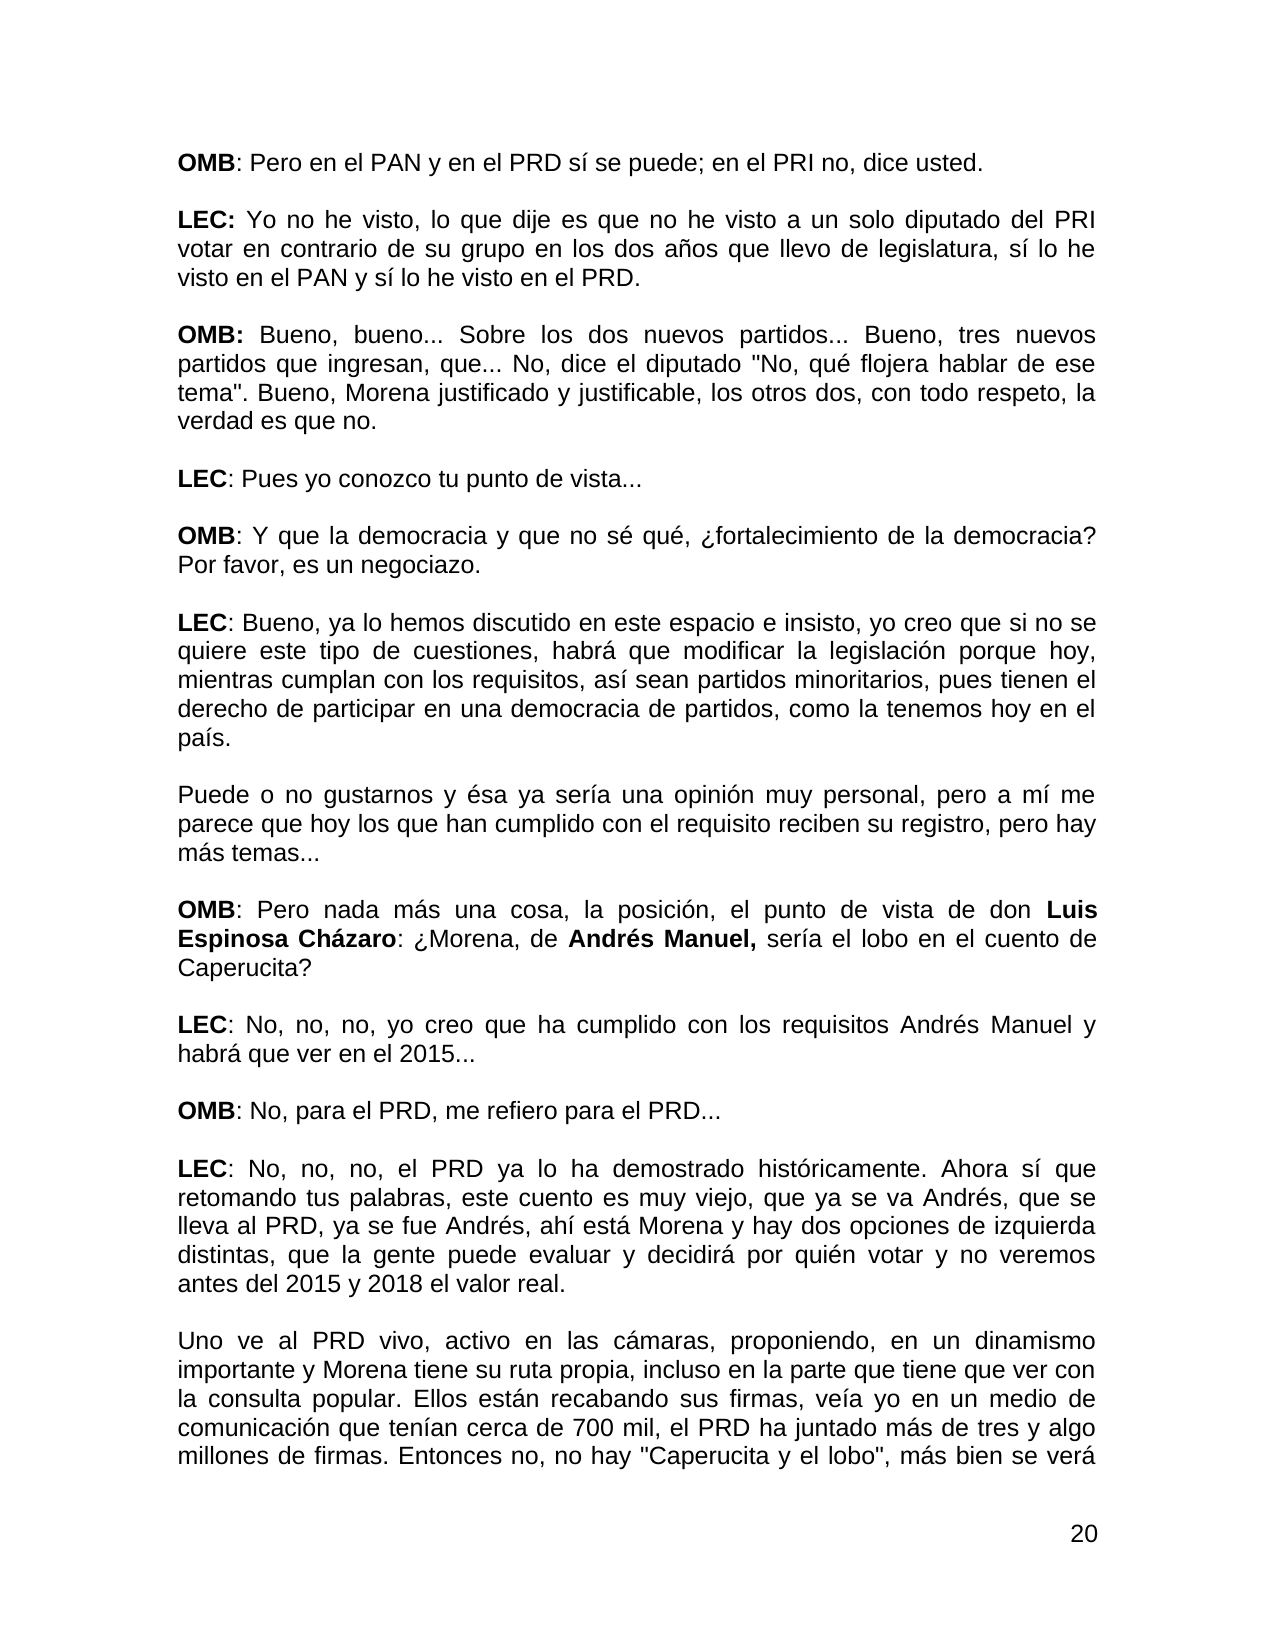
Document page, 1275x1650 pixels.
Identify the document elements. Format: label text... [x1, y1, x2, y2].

text Puede o no gustarnos y ésa ya sería una opinión muy personal, pero a mí me parece que hoy los que han cumplido con el requisito reciben su registro, pero hay más temas... [177, 780, 1098, 866]
text LEC: No, no, no, el PRD ya lo ha demostrado históricamente. Ahora sí que retomando tus palabras, este cuento es muy viejo, que ya se va Andrés, que se lleva al PRD, ya se fue Andrés, ahí está Morena y hay dos opciones de izquierda distintas, que la gente puede evaluar y decidirá por quién votar y no veremos antes del 2015 y 2018 el valor real. [177, 1154, 1098, 1298]
text LEC: Pues yo conozco tu punto de vista... [177, 464, 1098, 493]
text OMB: Y que la democracia y que no sé qué, ¿fortalecimiento de la democracia? Por favor, es un negociazo. [177, 521, 1098, 579]
text LEC: Bueno, ya lo hemos discutido en este espacio e insisto, yo creo que si no se quiere este tipo de cuestiones, habrá que modificar la legislación porque hoy, mientras cumplan con los requisitos, así sean partidos minoritarios, pues tienen el derecho de participar en una democracia de partidos, como la tenemos hoy en el país. [177, 608, 1098, 751]
text OMB: Pero nada más una cosa, la posición, el punto de vista de don Luis Espinosa Cházaro: ¿Morena, de Andrés Manuel, sería el lobo en el cuento de Caperucita? [177, 895, 1098, 981]
text OMB: Bueno, bueno... Sobre los dos nuevos partidos... Bueno, tres nuevos partidos que ingresan, que... No, dice el diputado "No, qué flojera hablar de ese tema". Bueno, Morena justificado y justificable, los otros dos, con todo respeto, la verdad es que no. [177, 320, 1098, 435]
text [177, 1326, 1098, 1470]
text OMB: Pero en el PAN y en el PRD sí se puede; en el PRI no, dice usted. [177, 148, 1098, 176]
text LEC: Yo no he visto, lo que dije es que no he visto a un solo diputado del PRI votar en contrario de su grupo en los dos años que llevo de legislatura, sí lo he visto en el PAN y sí lo he visto en el PRD. [177, 205, 1098, 291]
text LEC: No, no, no, yo creo que ha cumplido con los requisitos Andrés Manuel y habrá que ver en el 2015... [177, 1010, 1098, 1068]
text OMB: No, para el PRD, me refiero para el PRD... [177, 1096, 1098, 1125]
